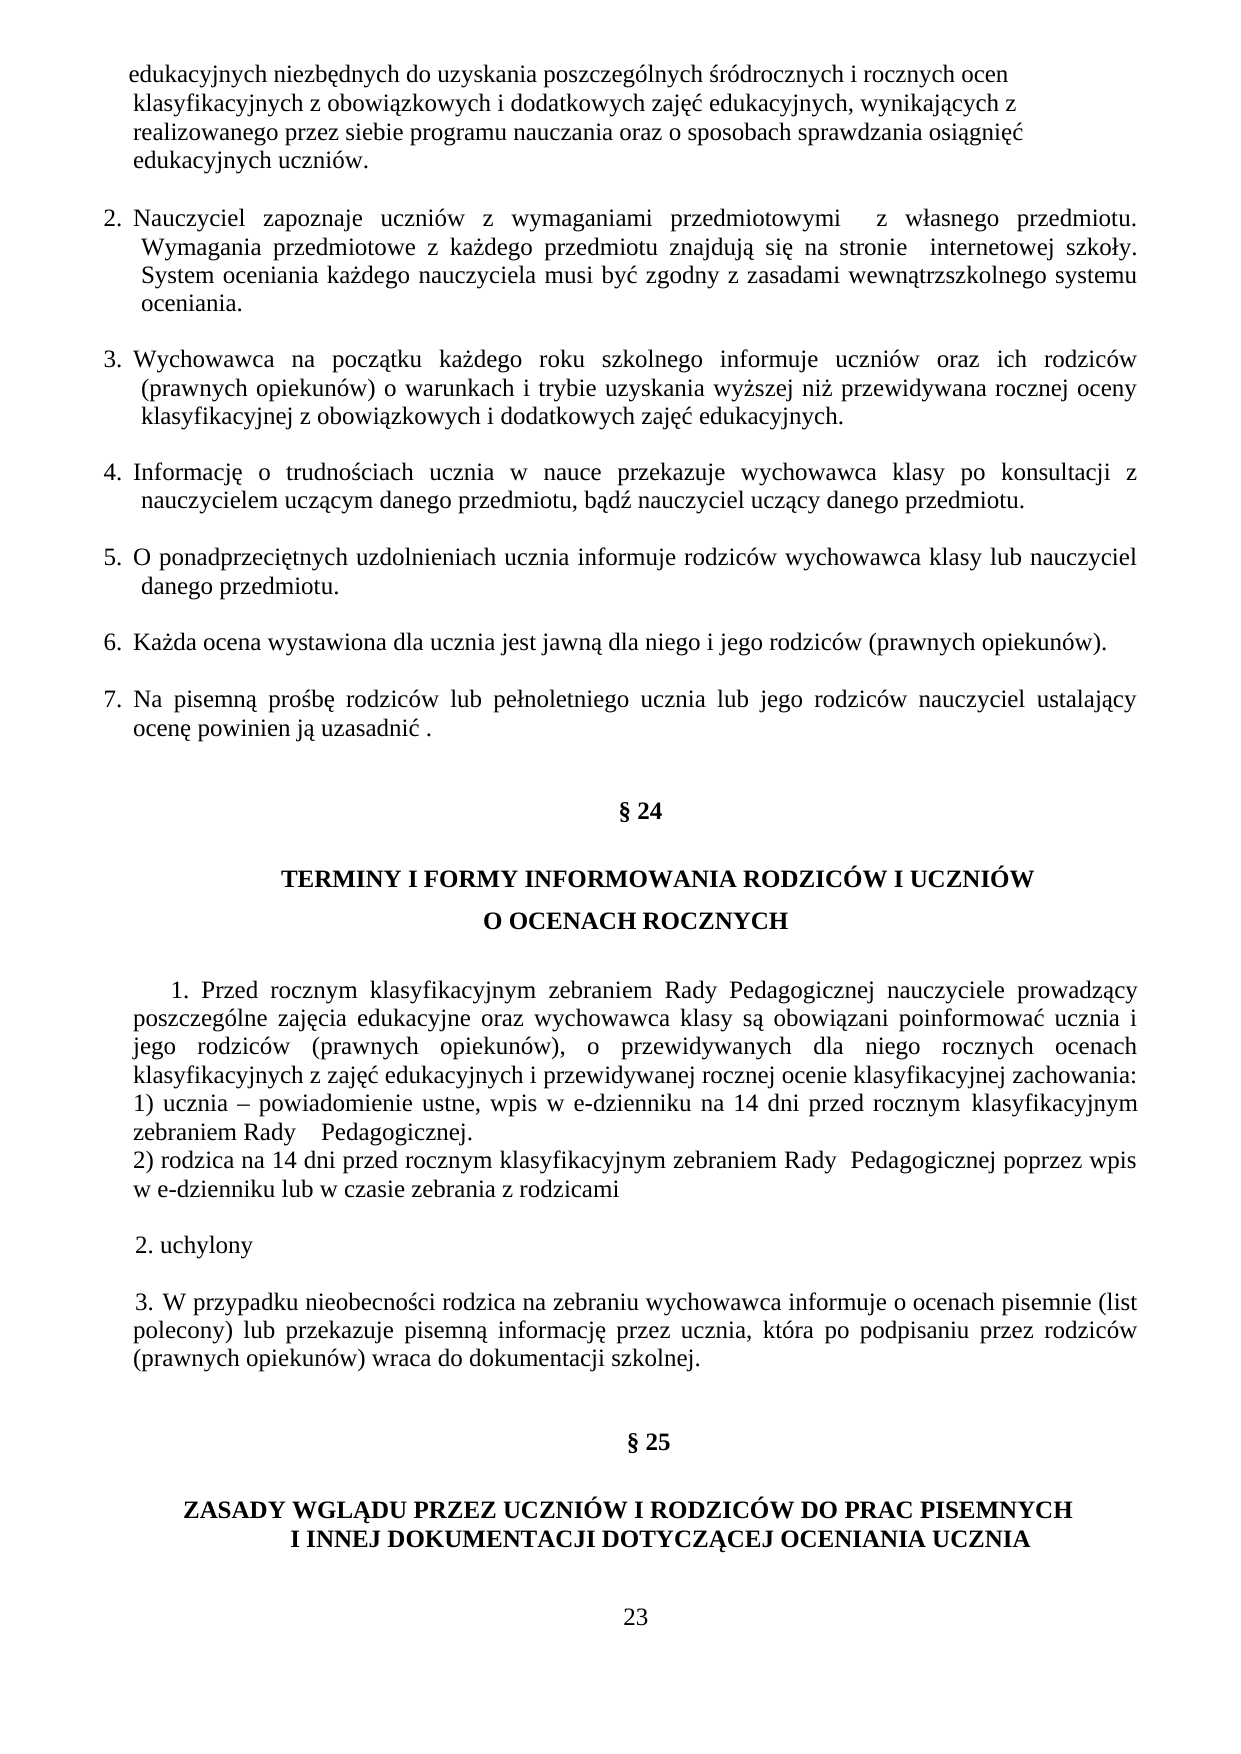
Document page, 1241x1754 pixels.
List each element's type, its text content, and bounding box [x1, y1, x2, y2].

list Wychowawca na początku każdego roku szkolnego informuje uczniów oraz ich rodziców (prawnych opiekunów) o warunkach i trybie uzyskania wyższej niż przewidywana rocznej oceny klasyfikacyjnej z obowiązkowych i dodatkowych zajęć edukacyjnych. [103, 345, 1138, 430]
text 2) rodzica na 14 dni przed rocznym klasyfikacyjnym zebraniem Rady Pedagogicznej poprzez wpis w e-dzienniku lub w czasie zebrania z rodzicami [133, 1146, 1138, 1202]
list O ponadprzeciętnych uzdolnieniach ucznia informuje rodziców wychowawca klasy lub nauczyciel danego przedmiotu. [103, 543, 1138, 599]
text § 25 [627, 1427, 1138, 1456]
list Informację o trudnościach ucznia w nauce przekazuje wychowawca klasy po konsultacji z nauczycielem uczącym danego przedmiotu, bądź nauczyciel uczący danego przedmiotu. [103, 458, 1138, 514]
text 1) ucznia – powiadomienie ustne, wpis w e-dzienniku na 14 dni przed rocznym klasyfikacyjnym zebraniem Rady Pedagogicznej. [133, 1088, 1138, 1145]
list 1. Przed rocznym klasyfikacyjnym zebraniem Rady Pedagogicznej nauczyciele prowadzący poszczególne zajęcia edukacyjne oraz wychowawca klasy są obowiązani poinformować ucznia i jego rodziców (prawnych opiekunów), o przewidywanych dla niego rocznych ocenach klasyfikacyjnych z zajęć edukacyjnych i przewidywanej rocznej ocenie klasyfikacyjnej zachowania: [133, 976, 1138, 1088]
text edukacyjnych niezbędnych do uzyskania poszczególnych śródrocznych i rocznych ocen klasyfikacyjnych z obowiązkowych i dodatkowych zajęć edukacyjnych, wynikających z realizowanego przez siebie programu nauczania oraz o sposobach sprawdzania osiągnięć edukacyjnych uczniów. [103, 59, 1138, 174]
list W przypadku nieobecności rodzica na zebraniu wychowawca informuje o ocenach pisemnie (list polecony) lub przekazuje pisemną informację przez ucznia, która po podpisaniu przez rodziców (prawnych opiekunów) wraca do dokumentacji szkolnej. [133, 1287, 1138, 1372]
text ZASADY WGLĄDU PRZEZ UCZNIÓW I RODZICÓW DO PRAC PISEMNYCH [183, 1496, 1138, 1524]
text 7. Na pisemną prośbę rodziców lub pełnoletniego ucznia lub jego rodziców nauczyciel ustalający ocenę powinien ją uzasadnić . [103, 685, 1138, 741]
text I INNEJ DOKUMENTACJI DOTYCZĄCEJ OCENIANIA UCZNIA [183, 1524, 1138, 1553]
text 2. uchylony [135, 1231, 1138, 1259]
text 23 [133, 1593, 1138, 1634]
list Nauczyciel zapoznaje uczniów z wymaganiami przedmiotowymi z własnego przedmiotu. Wymagania przedmiotowe z każdego przedmiotu znajdują się na stronie internetowej szkoły. System oceniania każdego nauczyciela musi być zgodny z zasadami wewnątrzszkolnego systemu oceniania. [103, 204, 1138, 317]
text § 24 [618, 797, 1138, 825]
list Każda ocena wystawiona dla ucznia jest jawną dla niego i jego rodziców (prawnych opiekunów). [103, 628, 1138, 656]
text TERMINY I FORMY INFORMOWANIA RODZICÓW I UCZNIÓW [281, 865, 1138, 893]
text O OCENACH ROCZNYCH [483, 907, 1138, 935]
